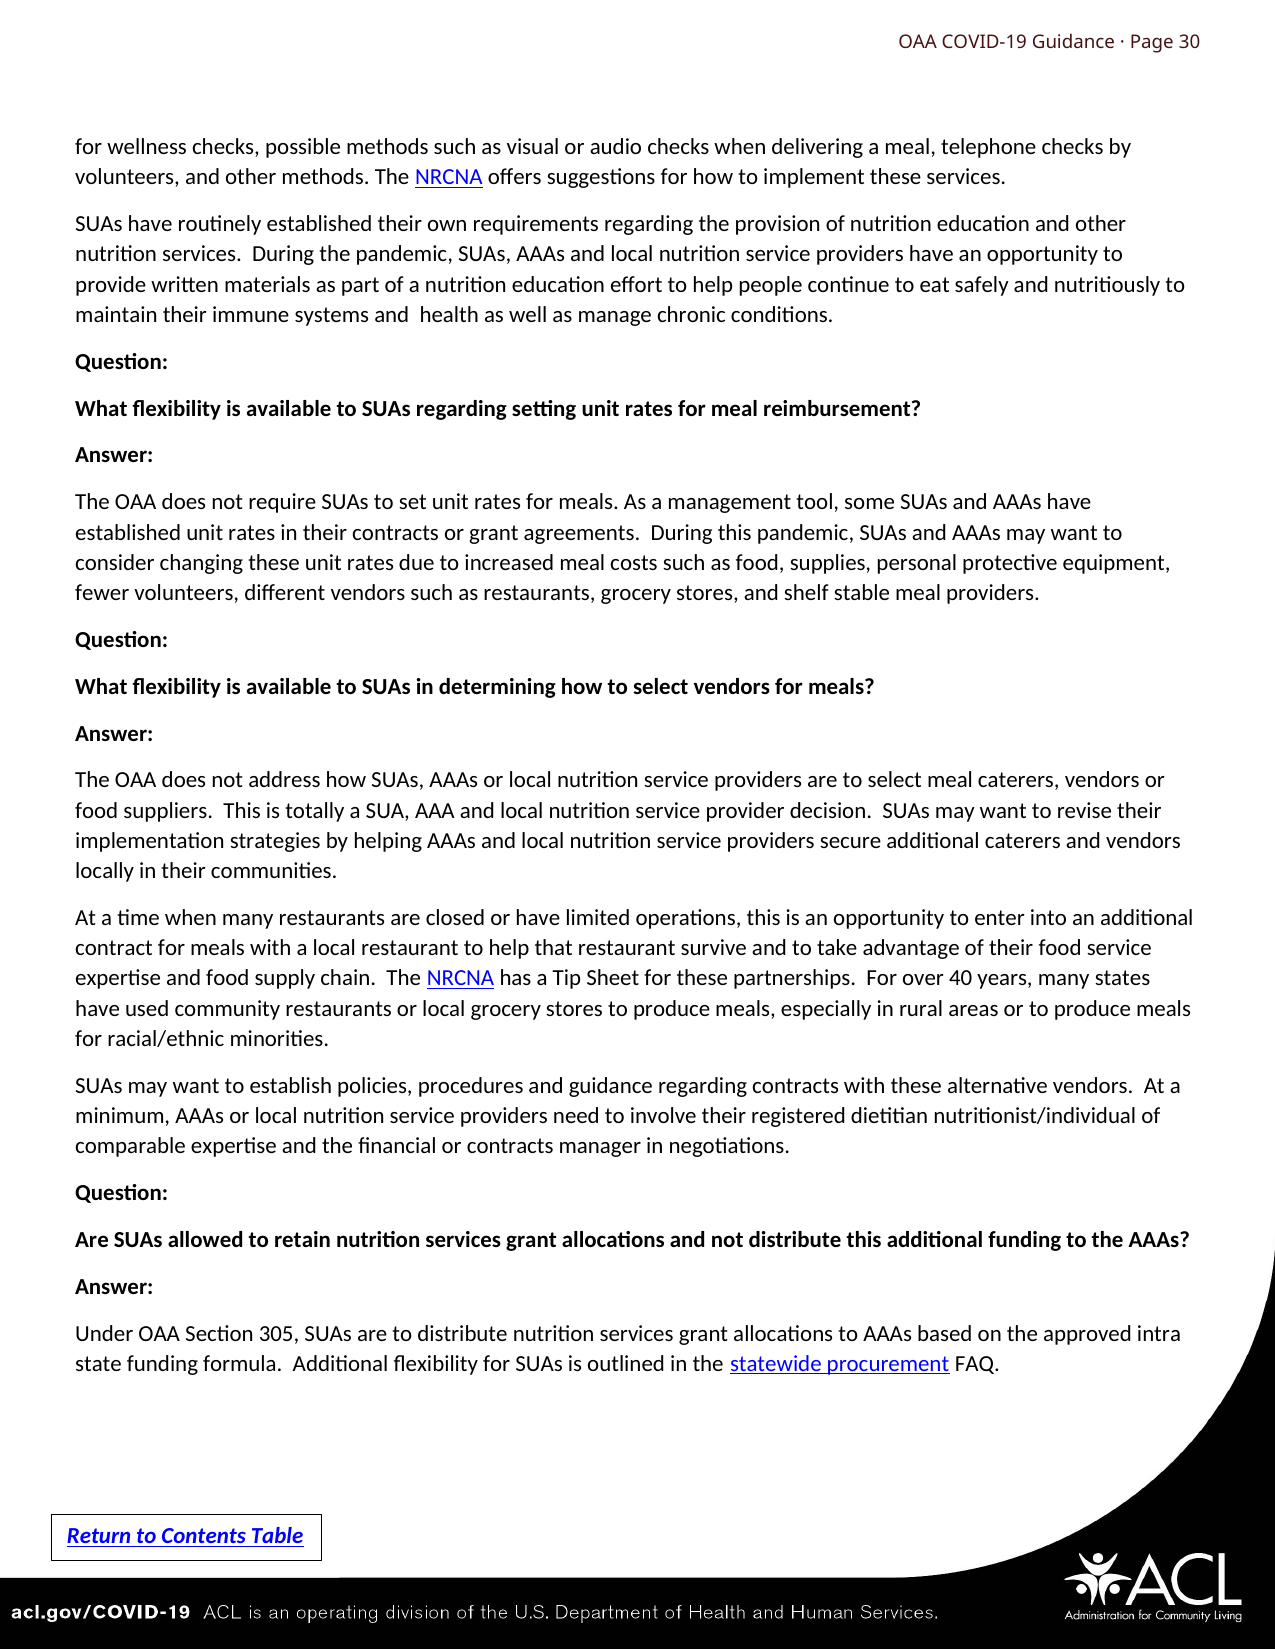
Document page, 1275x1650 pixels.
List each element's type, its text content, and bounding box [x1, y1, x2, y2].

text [75, 132, 1200, 191]
text What flexibility is available to SUAs regarding setting unit rates for meal reimbursement? [75, 394, 1200, 422]
text Question: [75, 1178, 1200, 1206]
text Are SUAs allowed to retain nutrition services grant allocations and not distribute this additional funding to the AAAs? [75, 1225, 1200, 1253]
text At a time when many restaurants are closed or have limited operations, this is an opportunity to enter into an additional contract for meals with a local restaurant to help that restaurant survive and to take advantage of their food service expertise and food supply chain. The NRCNA has a Tip Sheet for these partnerships. For over 40 years, many states have used community restaurants or local grocery stores to produce meals, especially in rural areas or to produce meals for racial/ethnic minorities. [75, 903, 1200, 1052]
text The OAA does not address how SUAs, AAAs or local nutrition service providers are to select meal caterers, vendors or food suppliers. This is totally a SUA, AAA and local nutrition service provider decision. SUAs may want to revise their implementation strategies by helping AAAs and local nutrition service providers secure additional caterers and vendors locally in their communities. [75, 766, 1200, 884]
text What flexibility is available to SUAs in determining how to select vendors for meals? [75, 672, 1200, 700]
picture [0, 1233, 1275, 1649]
text Under OAA Section 305, SUAs are to distribute nutrition services grant allocations to AAAs based on the approved intra state funding formula. Additional flexibility for SUAs is outlined in the statewide procurement FAQ. [75, 1319, 1200, 1377]
text SUAs have routinely established their own requirements regarding the provision of nutrition education and other nutrition services. During the pandemic, SUAs, AAAs and local nutrition service providers have an opportunity to provide written materials as part of a nutrition education effort to help people continue to eat safely and nutritiously to maintain their immune systems and health as well as manage chronic conditions. [75, 209, 1200, 328]
text Answer: [75, 719, 1200, 747]
text Question: [75, 625, 1200, 653]
text The OAA does not require SUAs to set unit rates for meals. As a management tool, some SUAs and AAAs have established unit rates in their contracts or grant agreements. During this pandemic, SUAs and AAAs may want to consider changing these unit rates due to increased meal costs such as food, supplies, personal protective equipment, fewer volunteers, different vendors such as restaurants, grocery stores, and shelf stable meal providers. [75, 487, 1200, 606]
text Answer: [75, 1272, 1200, 1300]
text Answer: [75, 441, 1200, 469]
text Question: [75, 347, 1200, 375]
text SUAs may want to establish policies, procedures and guidance regarding contracts with these alternative vendors. At a minimum, AAAs or local nutrition service providers need to involve their registered dietitian nutritionist/individual of comparable expertise and the financial or contracts manager in negotiations. [75, 1071, 1200, 1159]
